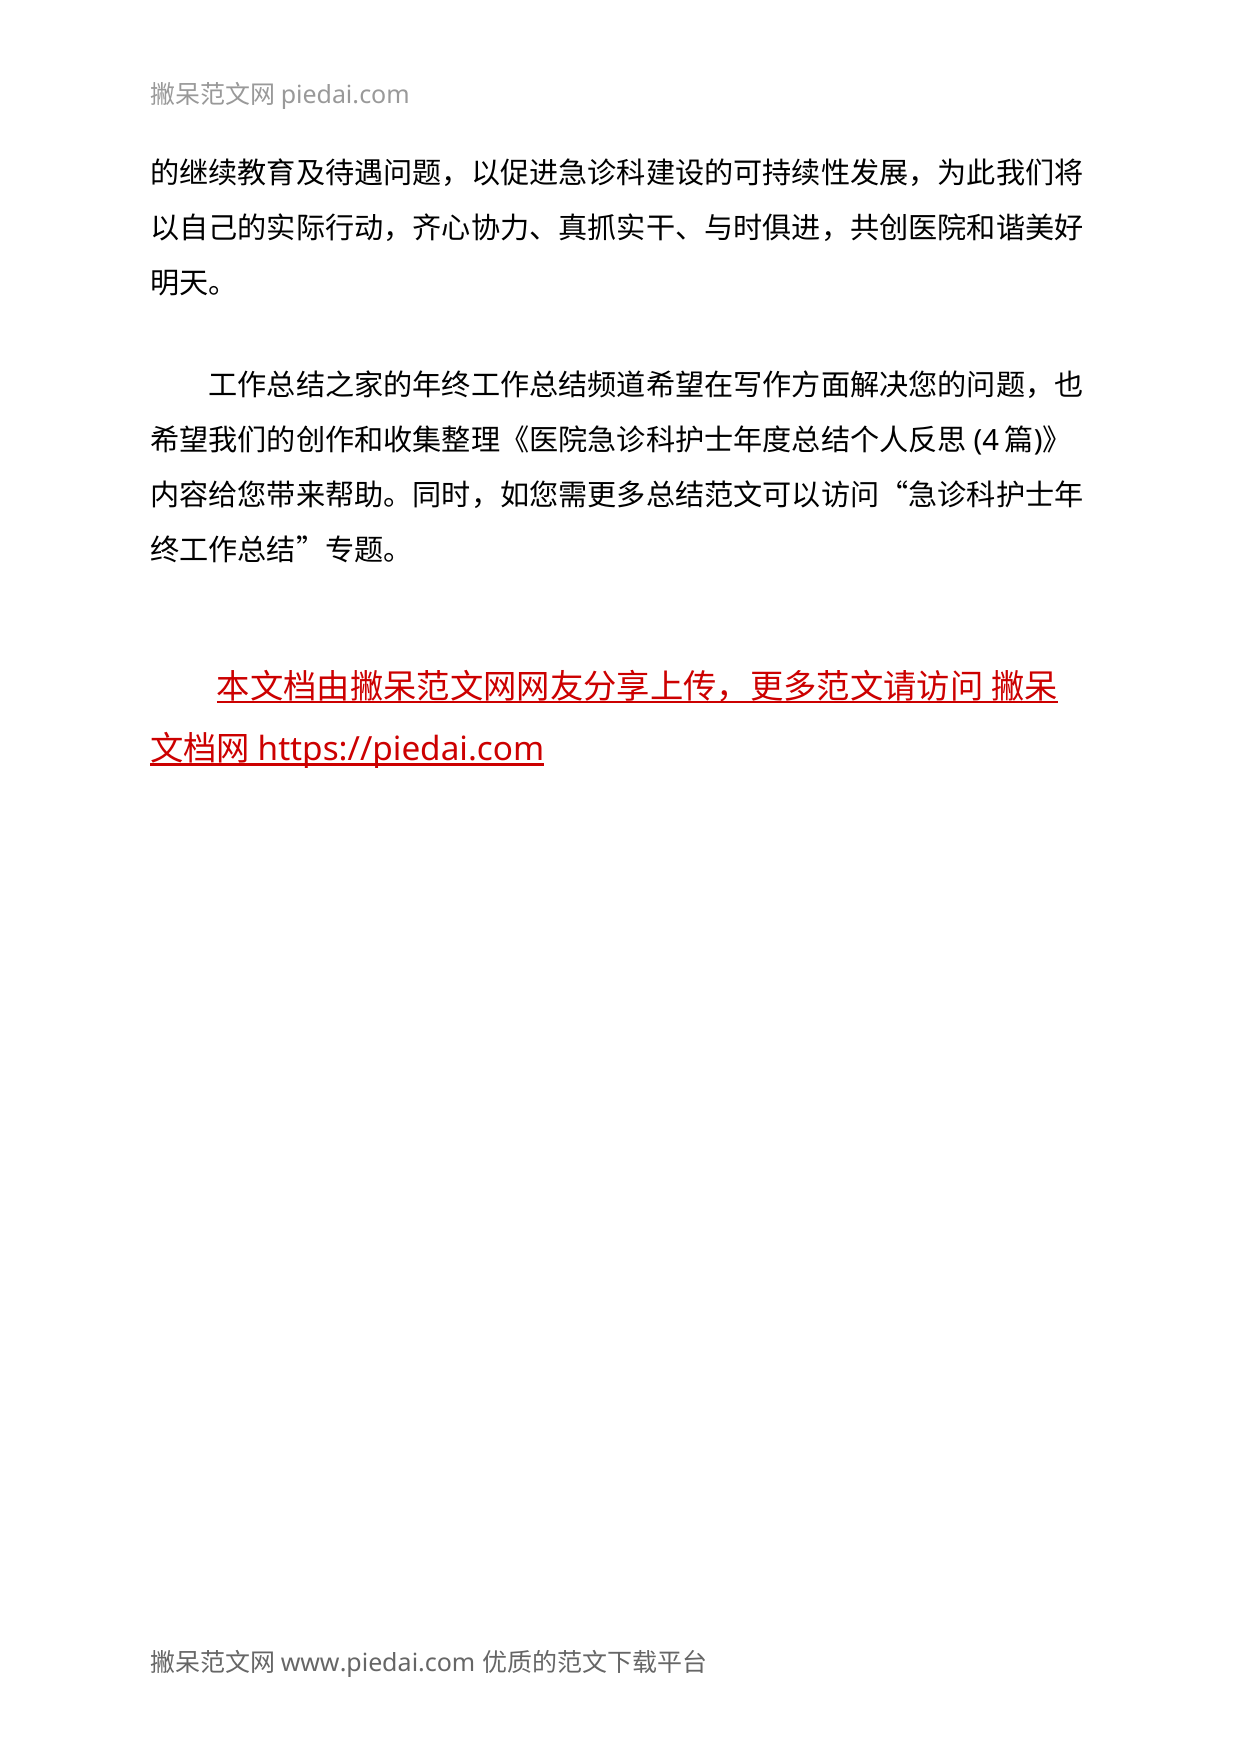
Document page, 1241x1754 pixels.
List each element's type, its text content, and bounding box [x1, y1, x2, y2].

text 本文档由撇呆范文网网友分享上传，更多范文请访问 撇呆文档网 https://piedai.com [150, 659, 1090, 770]
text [150, 150, 1090, 302]
text 工作总结之家的年终工作总结频道希望在写作方面解决您的问题，也希望我们的创作和收集整理《医院急诊科护士年度总结个人反思 (4篇)》内容给您带来帮助。同时，如您需更多总结范文可以访问“急诊科护士年终工作总结”专题。 [150, 362, 1090, 569]
